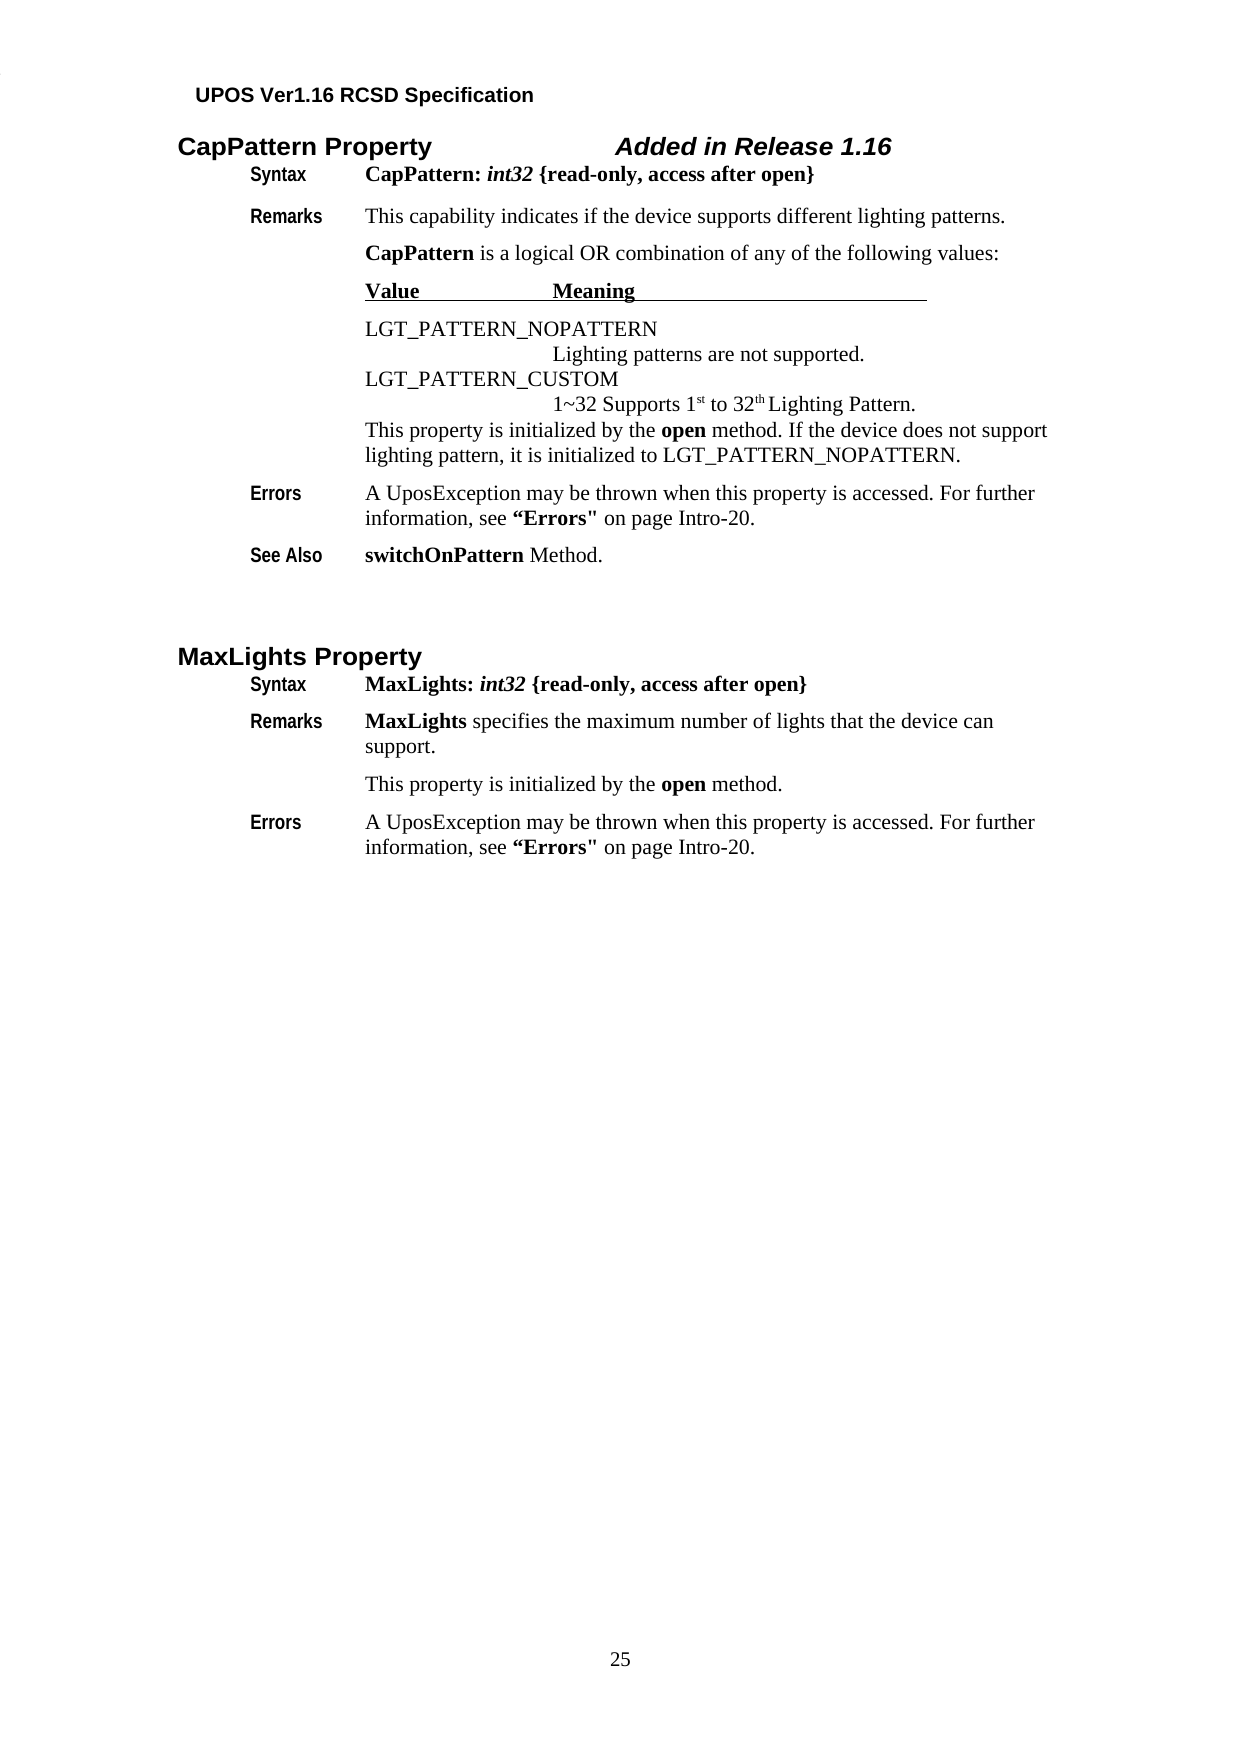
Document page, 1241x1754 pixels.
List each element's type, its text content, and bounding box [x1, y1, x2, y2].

text See Also switchOnPattern Method. [250, 542, 1063, 568]
text CapPattern is a logical OR combination of any of the following values: [250, 240, 1063, 266]
text Syntax CapPattern: int32 {read-only, access after open} [250, 161, 1063, 186]
subtitle MaxLights Property [177, 642, 1063, 671]
text This property is initialized by the open method. If the device does not support lighting pattern, it is initialized to LGT_PATTERN_NOPATTERN. [365, 417, 1063, 467]
subtitle CapPattern Property Added in Release 1.16 [177, 132, 1063, 161]
text Errors A UposException may be thrown when this property is accessed. For further information, see “Errors" on page Intro-20. [250, 479, 1063, 530]
text This property is initialized by the open method. [365, 771, 1063, 796]
text Remarks MaxLights specifies the maximum number of lights that the device can support. [250, 708, 1063, 759]
text LGT_PATTERN_CUSTOM 1~32 Supports 1st to 32th Lighting Pattern. [327, 366, 1063, 417]
text LGT_PATTERN_NOPATTERN Lighting patterns are not supported. [327, 316, 1063, 366]
text Errors A UposException may be thrown when this property is accessed. For further information, see “Errors" on page Intro-20. [250, 809, 1063, 859]
text Remarks This capability indicates if the device supports different lighting patterns. [250, 203, 1063, 228]
text Syntax MaxLights: int32 {read-only, access after open} [250, 671, 1063, 696]
text Value Meaning [250, 278, 1063, 303]
